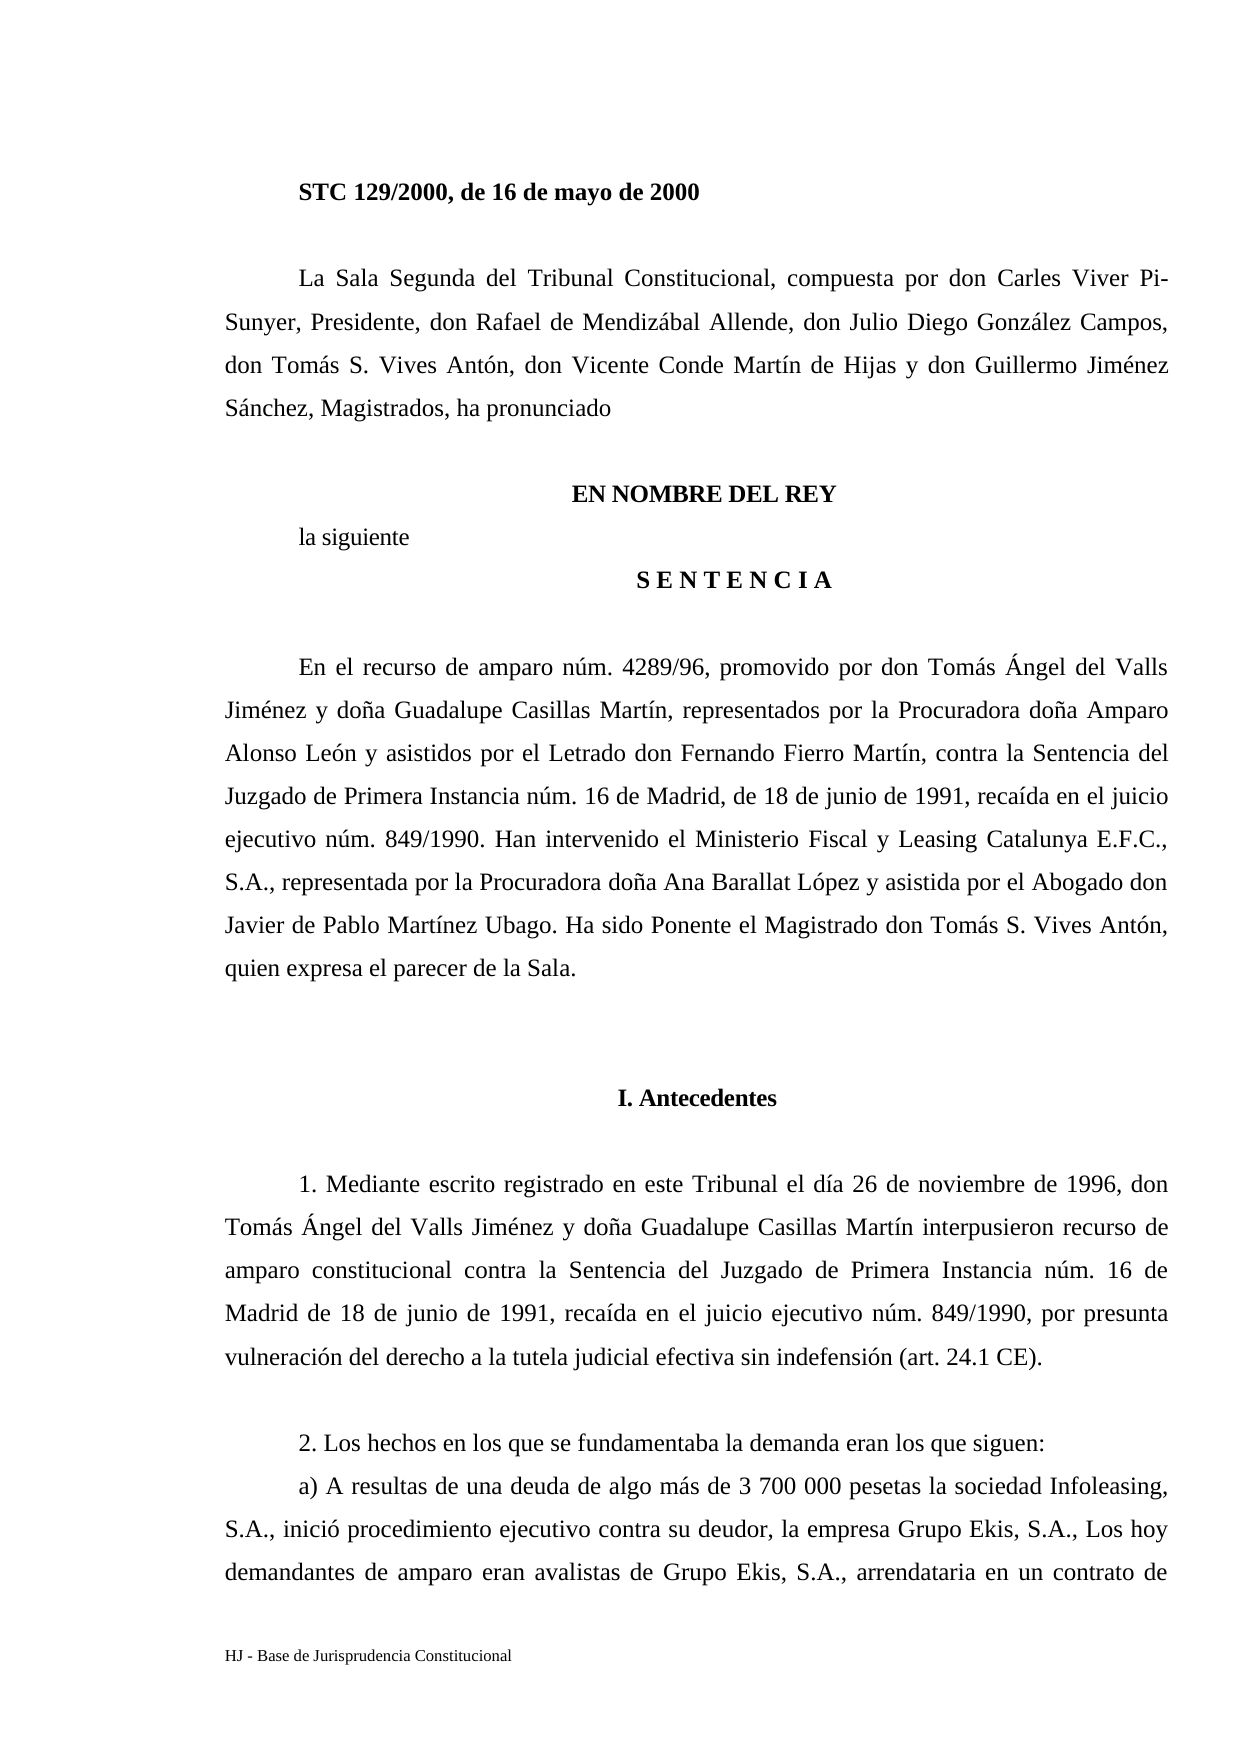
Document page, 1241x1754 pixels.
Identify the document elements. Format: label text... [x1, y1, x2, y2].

text 2. Los hechos en los que se fundamentaba la demanda eran los que siguen: [224, 1428, 1169, 1457]
text S E N T E N C I A [224, 565, 1169, 594]
text En el recurso de amparo núm. 4289/96, promovido por don Tomás Ángel del Valls Jiménez y doña Guadalupe Casillas Martín, representados por la Procuradora doña Amparo Alonso León y asistidos por el Letrado don Fernando Fierro Martín, contra la Sentencia del Juzgado de Primera Instancia núm. 16 de Madrid, de 18 de junio de 1991, recaída en el juicio ejecutivo núm. 849/1990. Han intervenido el Ministerio Fiscal y Leasing Catalunya E.F.C., S.A., representada por la Procuradora doña Ana Barallat López y asistida por el Abogado don Javier de Pablo Martínez Ubago. Ha sido Ponente el Magistrado don Tomás S. Vives Antón, quien expresa el parecer de la Sala. [224, 652, 1169, 982]
text 1. Mediante escrito registrado en este Tribunal el día 26 de noviembre de 1996, don Tomás Ángel del Valls Jiménez y doña Guadalupe Casillas Martín interpusieron recurso de amparo constitucional contra la Sentencia del Juzgado de Primera Instancia núm. 16 de Madrid de 18 de junio de 1991, recaída en el juicio ejecutivo núm. 849/1990, por presunta vulneración del derecho a la tutela judicial efectiva sin indefensión (art. 24.1 CE). [224, 1169, 1169, 1370]
text la siguiente [224, 522, 1110, 551]
text EN NOMBRE DEL REY [224, 479, 1110, 508]
text STC 129/2000, de 16 de mayo de 2000 [224, 177, 1169, 206]
text La Sala Segunda del Tribunal Constitucional, compuesta por don Carles Viver Pi-Sunyer, Presidente, don Rafael de Mendizábal Allende, don Julio Diego González Campos, don Tomás S. Vives Antón, don Vicente Conde Martín de Hijas y don Guillermo Jiménez Sánchez, Magistrados, ha pronunciado [224, 263, 1169, 422]
text I. Antecedentes [224, 1083, 1169, 1112]
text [224, 1471, 1169, 1586]
